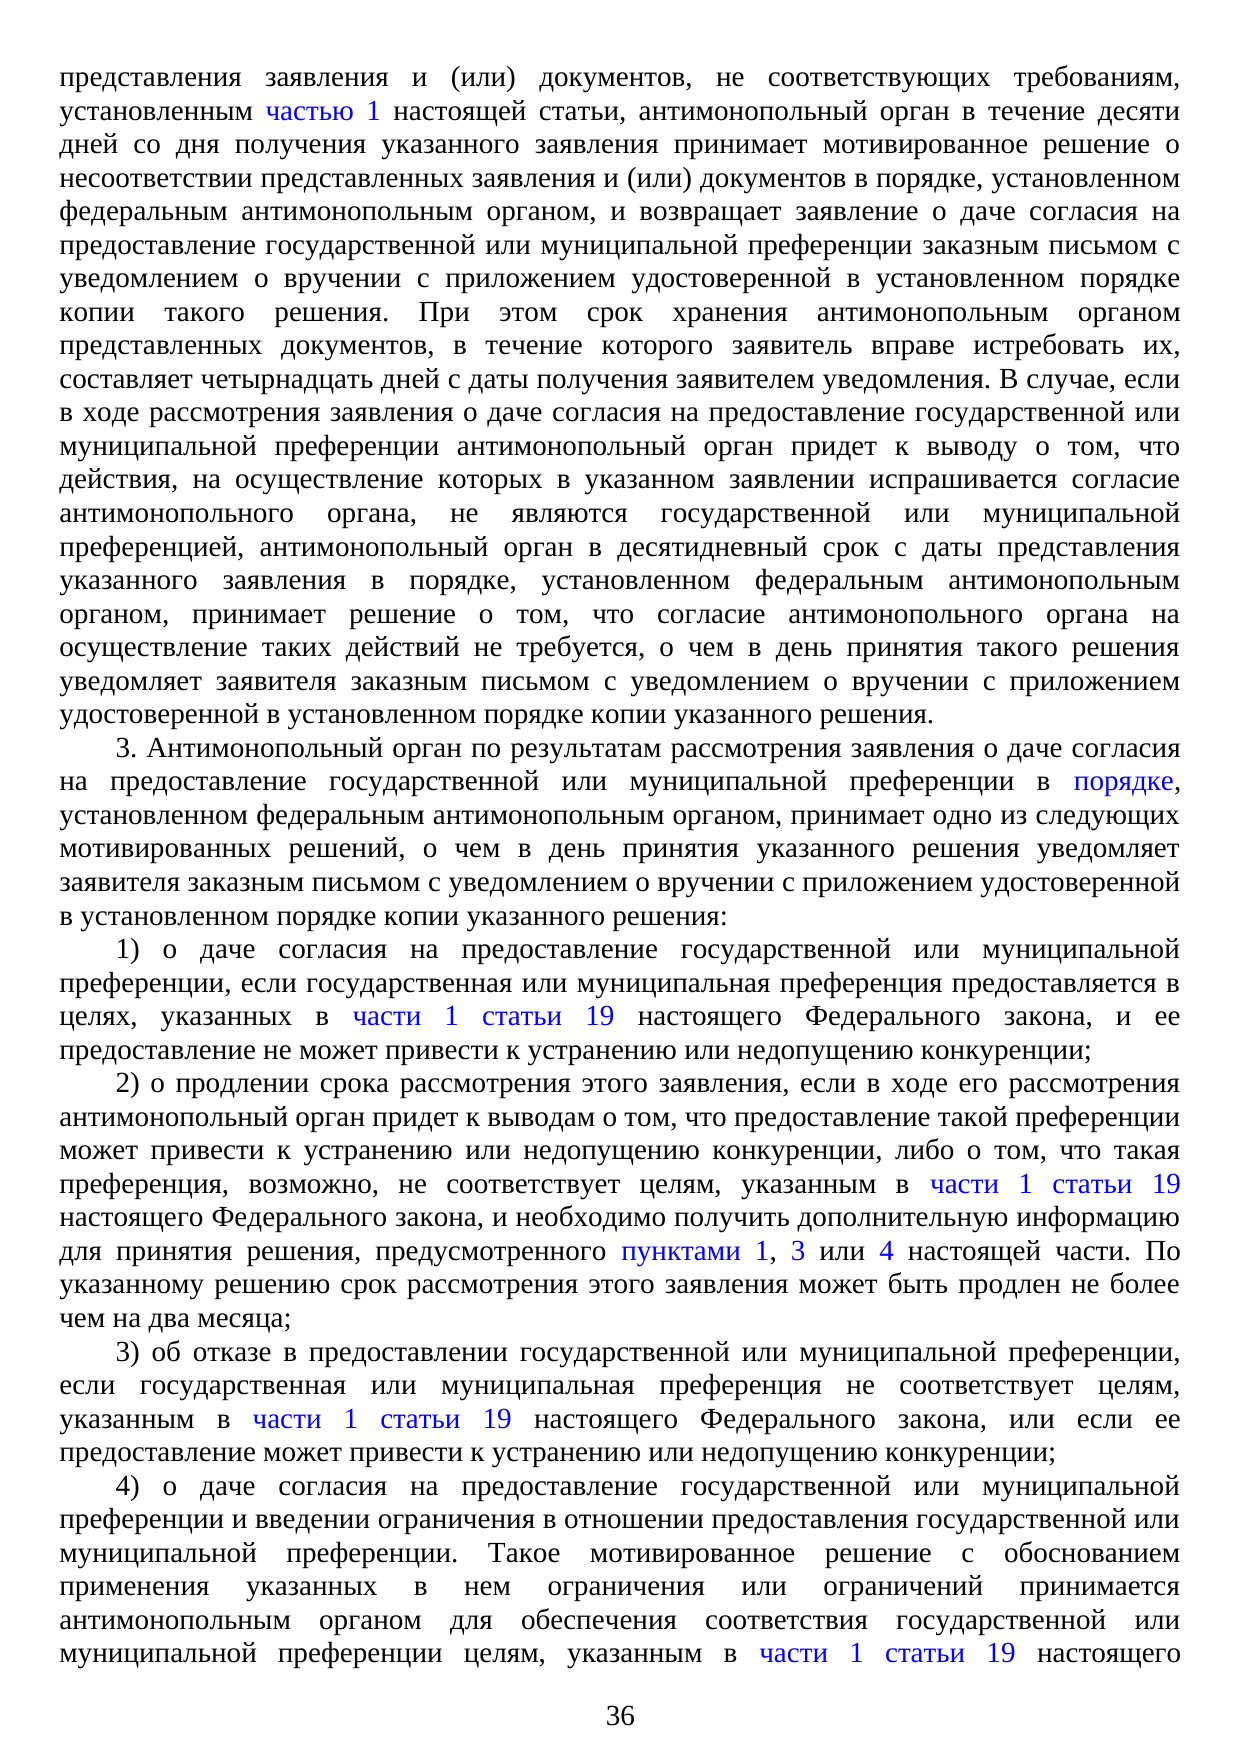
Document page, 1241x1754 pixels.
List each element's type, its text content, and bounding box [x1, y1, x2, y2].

text 2) о продлении срока рассмотрения этого заявления, если в ходе его рассмотрения антимонопольный орган придет к выводам о том, что предоставление такой преференции может привести к устранению или недопущению конкуренции, либо о том, что такая преференция, возможно, не соответствует целям, указанным в части 1 статьи 19 настоящего Федерального закона, и необходимо получить дополнительную информацию для принятия решения, предусмотренного пунктами 1, 3 или 4 настоящей части. По указанному решению срок рассмотрения этого заявления может быть продлен не более чем на два месяца; [59, 1065, 1181, 1334]
text 1) о даче согласия на предоставление государственной или муниципальной преференции, если государственная или муниципальная преференция предоставляется в целях, указанных в части 1 статьи 19 настоящего Федерального закона, и ее предоставление не может привести к устранению или недопущению конкуренции; [59, 931, 1181, 1065]
text 3) об отказе в предоставлении государственной или муниципальной преференции, если государственная или муниципальная преференция не соответствует целям, указанным в части 1 статьи 19 настоящего Федерального закона, или если ее предоставление может привести к устранению или недопущению конкуренции; [59, 1334, 1181, 1468]
text 3. Антимонопольный орган по результатам рассмотрения заявления о даче согласия на предоставление государственной или муниципальной преференции в порядке, установленном федеральным антимонопольным органом, принимает одно из следующих мотивированных решений, о чем в день принятия указанного решения уведомляет заявителя заказным письмом с уведомлением о вручении с приложением удостоверенной в установленном порядке копии указанного решения: [59, 730, 1181, 931]
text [59, 59, 1181, 730]
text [59, 1468, 1181, 1669]
